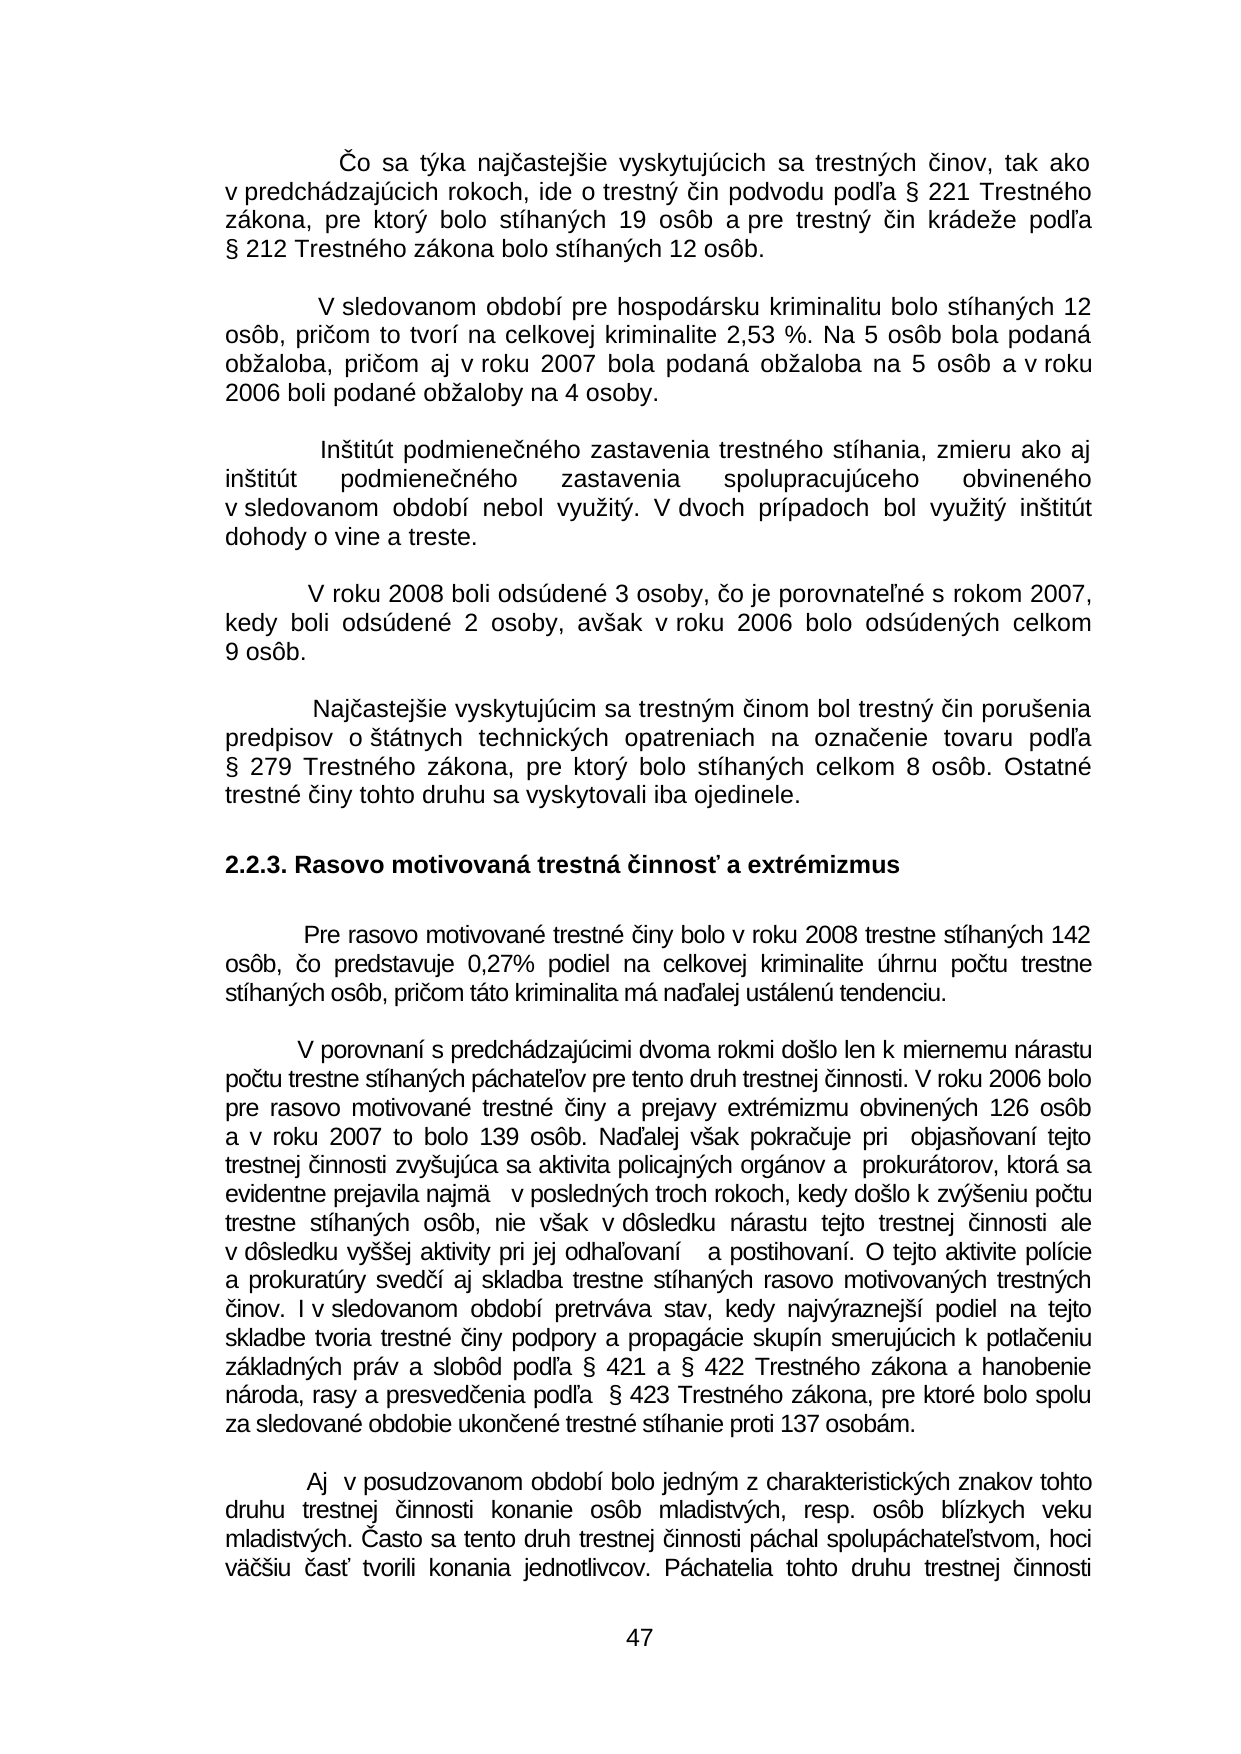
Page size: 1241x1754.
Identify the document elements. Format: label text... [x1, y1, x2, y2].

text Pre rasovo motivované trestné činy bolo v roku 2008 trestne stíhaných 142 osôb, čo predstavuje 0,27% podiel na celkovej kriminalite úhrnu počtu trestne stíhaných osôb, pričom táto kriminalita má naďalej ustálenú tendenciu. [225, 920, 1092, 1006]
text 2.2.3. Rasovo motivovaná trestná činnosť a extrémizmus [225, 850, 1092, 879]
text Inštitút podmienečného zastavenia trestného stíhania, zmieru ako aj inštitút podmienečného zastavenia spolupracujúceho obvineného v sledovanom období nebol využitý. V dvoch prípadoch bol využitý inštitút dohody o vine a treste. [225, 435, 1092, 550]
text Najčastejšie vyskytujúcim sa trestným činom bol trestný čin porušenia predpisov o štátnych technických opatreniach na označenie tovaru podľa § 279 Trestného zákona, pre ktorý bolo stíhaných celkom 8 osôb. Ostatné trestné činy tohto druhu sa vyskytovali iba ojedinele. [225, 694, 1092, 809]
text V sledovanom období pre hospodársku kriminalitu bolo stíhaných 12 osôb, pričom to tvorí na celkovej kriminalite 2,53 %. Na 5 osôb bola podaná obžaloba, pričom aj v roku 2007 bola podaná obžaloba na 5 osôb a v roku 2006 boli podané obžaloby na 4 osoby. [225, 291, 1092, 406]
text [225, 1466, 1092, 1581]
text V porovnaní s predchádzajúcimi dvoma rokmi došlo len k miernemu nárastu počtu trestne stíhaných páchateľov pre tento druh trestnej činnosti. V roku 2006 bolo pre rasovo motivované trestné činy a prejavy extrémizmu obvinených 126 osôb a v roku 2007 to bolo 139 osôb. Naďalej však pokračuje pri objasňovaní tejto trestnej činnosti zvyšujúca sa aktivita policajných orgánov a prokurátorov, ktorá sa evidentne prejavila najmä v posledných troch rokoch, kedy došlo k zvýšeniu počtu trestne stíhaných osôb, nie však v dôsledku nárastu tejto trestnej činnosti ale v dôsledku vyššej aktivity pri jej odhaľovaní a postihovaní. O tejto aktivite polície a prokuratúry svedčí aj skladba trestne stíhaných rasovo motivovaných trestných činov. I v sledovanom období pretrváva stav, kedy najvýraznejší podiel na tejto skladbe tvoria trestné činy podpory a propagácie skupín smerujúcich k potlačeniu základných práv a slobôd podľa § § 422 Trestného zákona a hanobenie národa, rasy a presvedčenia podľa § 423 Trestného zákona, pre ktoré bolo spolu za sledované obdobie ukončené trestné stíhanie proti 137 osobám. [225, 1035, 1092, 1438]
text V roku 2008 boli odsúdené 3 osoby, čo je porovnateľné s rokom 2007, kedy boli odsúdené 2 osoby, avšak v roku 2006 bolo odsúdených celkom 9 osôb. [225, 579, 1092, 665]
text Čo sa týka najčastejšie vyskytujúcich sa trestných činov, tak ako v predchádzajúcich rokoch, ide o trestný čin podvodu podľa § 221 Trestného zákona, pre ktorý bolo stíhaných 19 osôb a pre trestný čin krádeže podľa § 212 Trestného zákona bolo stíhaných 12 osôb. [225, 148, 1092, 263]
